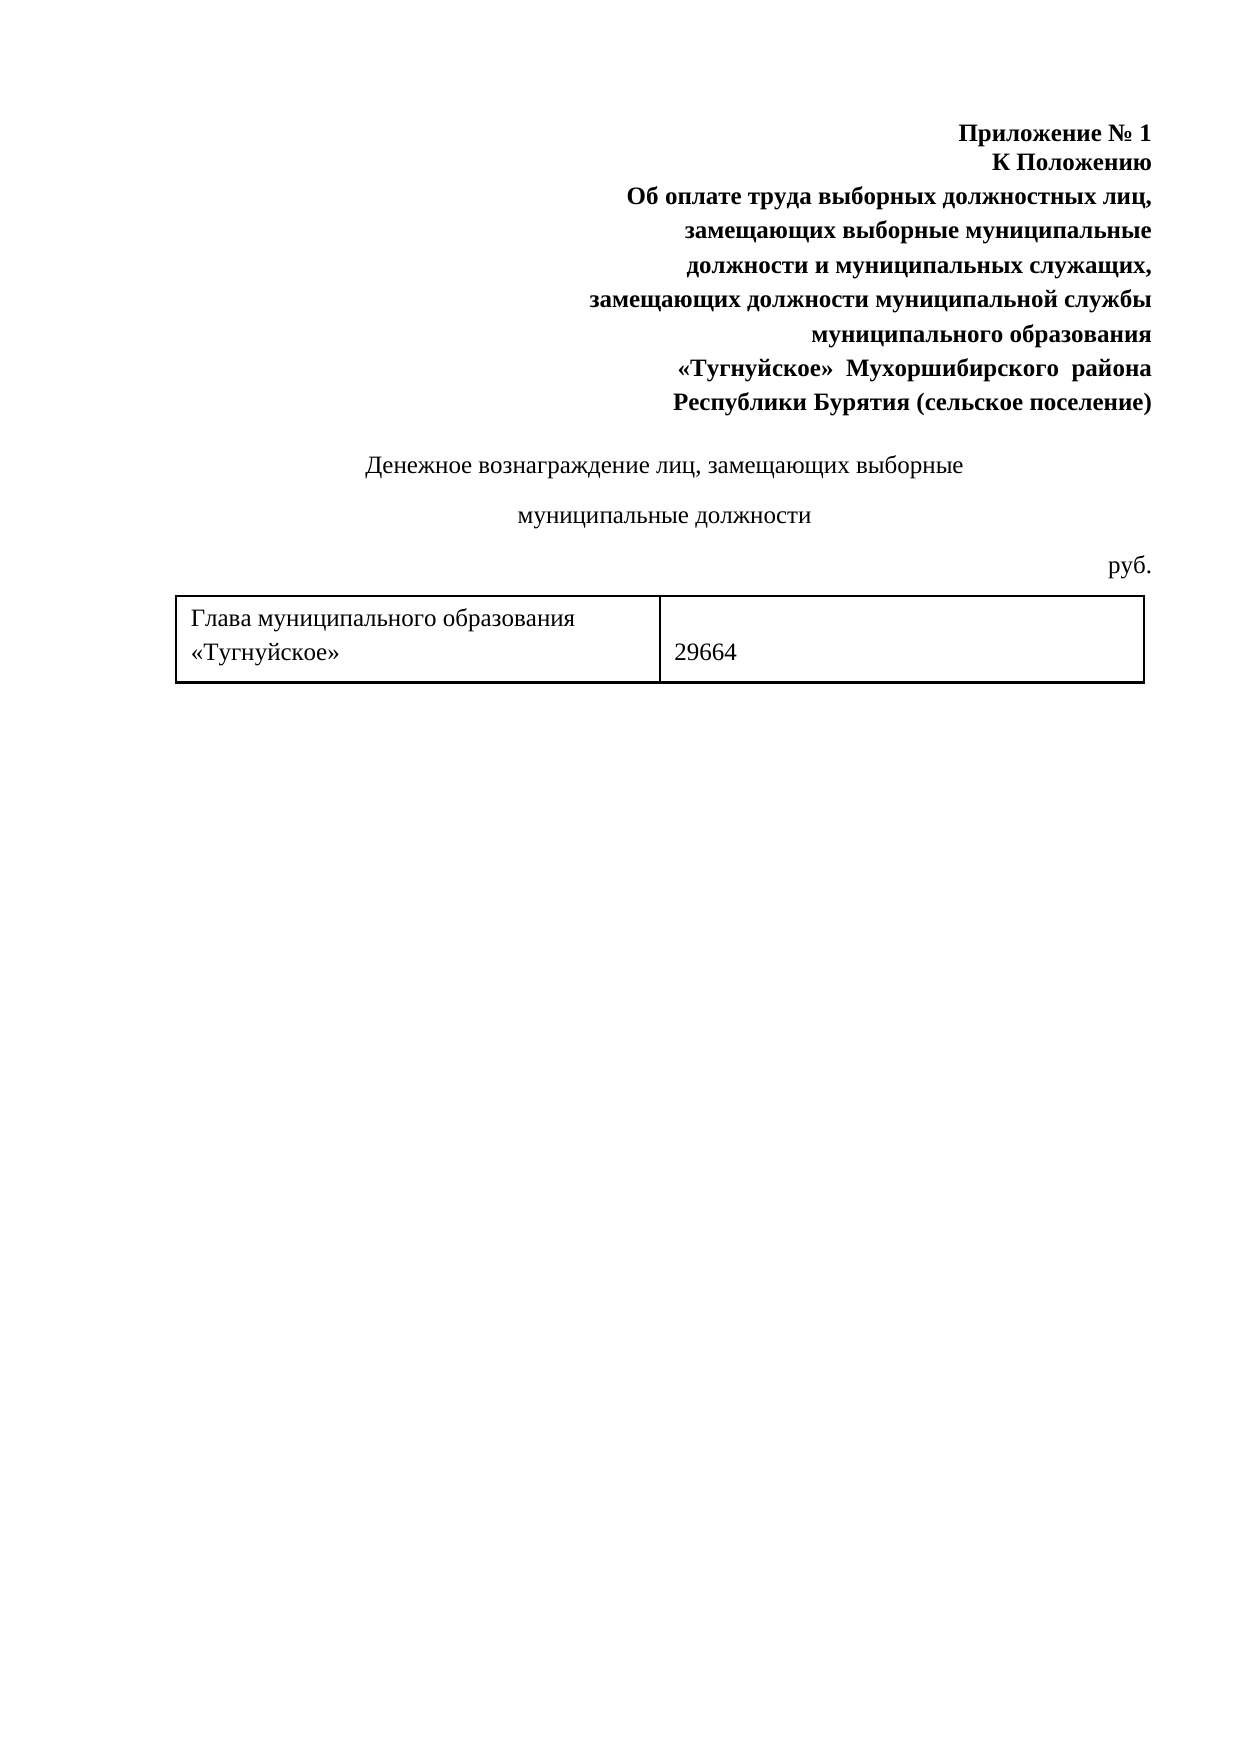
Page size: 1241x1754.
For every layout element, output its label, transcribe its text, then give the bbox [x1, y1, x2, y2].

table_header 29664 [661, 597, 1143, 681]
text муниципальные должности [177, 495, 1152, 529]
text Об оплате труда выборных должностных лиц, [177, 176, 1152, 210]
text замещающих должности муниципальной службы [177, 279, 1152, 313]
text Республики Бурятия (сельское поселение) [177, 382, 1152, 416]
text Денежное вознаграждение лиц, замещающих выборные [177, 445, 1152, 479]
text должности и муниципальных служащих, [177, 244, 1152, 279]
text Приложение № 1 [177, 118, 1152, 147]
text замещающих выборные муниципальные [177, 210, 1152, 244]
text руб. [177, 545, 1152, 579]
text К Положению [177, 147, 1152, 176]
table_header Глава муниципального образования «Тугнуйское» [177, 597, 659, 681]
text «Тугнуйское» Мухоршибирского района [177, 347, 1152, 382]
text муниципального образования [177, 313, 1152, 347]
